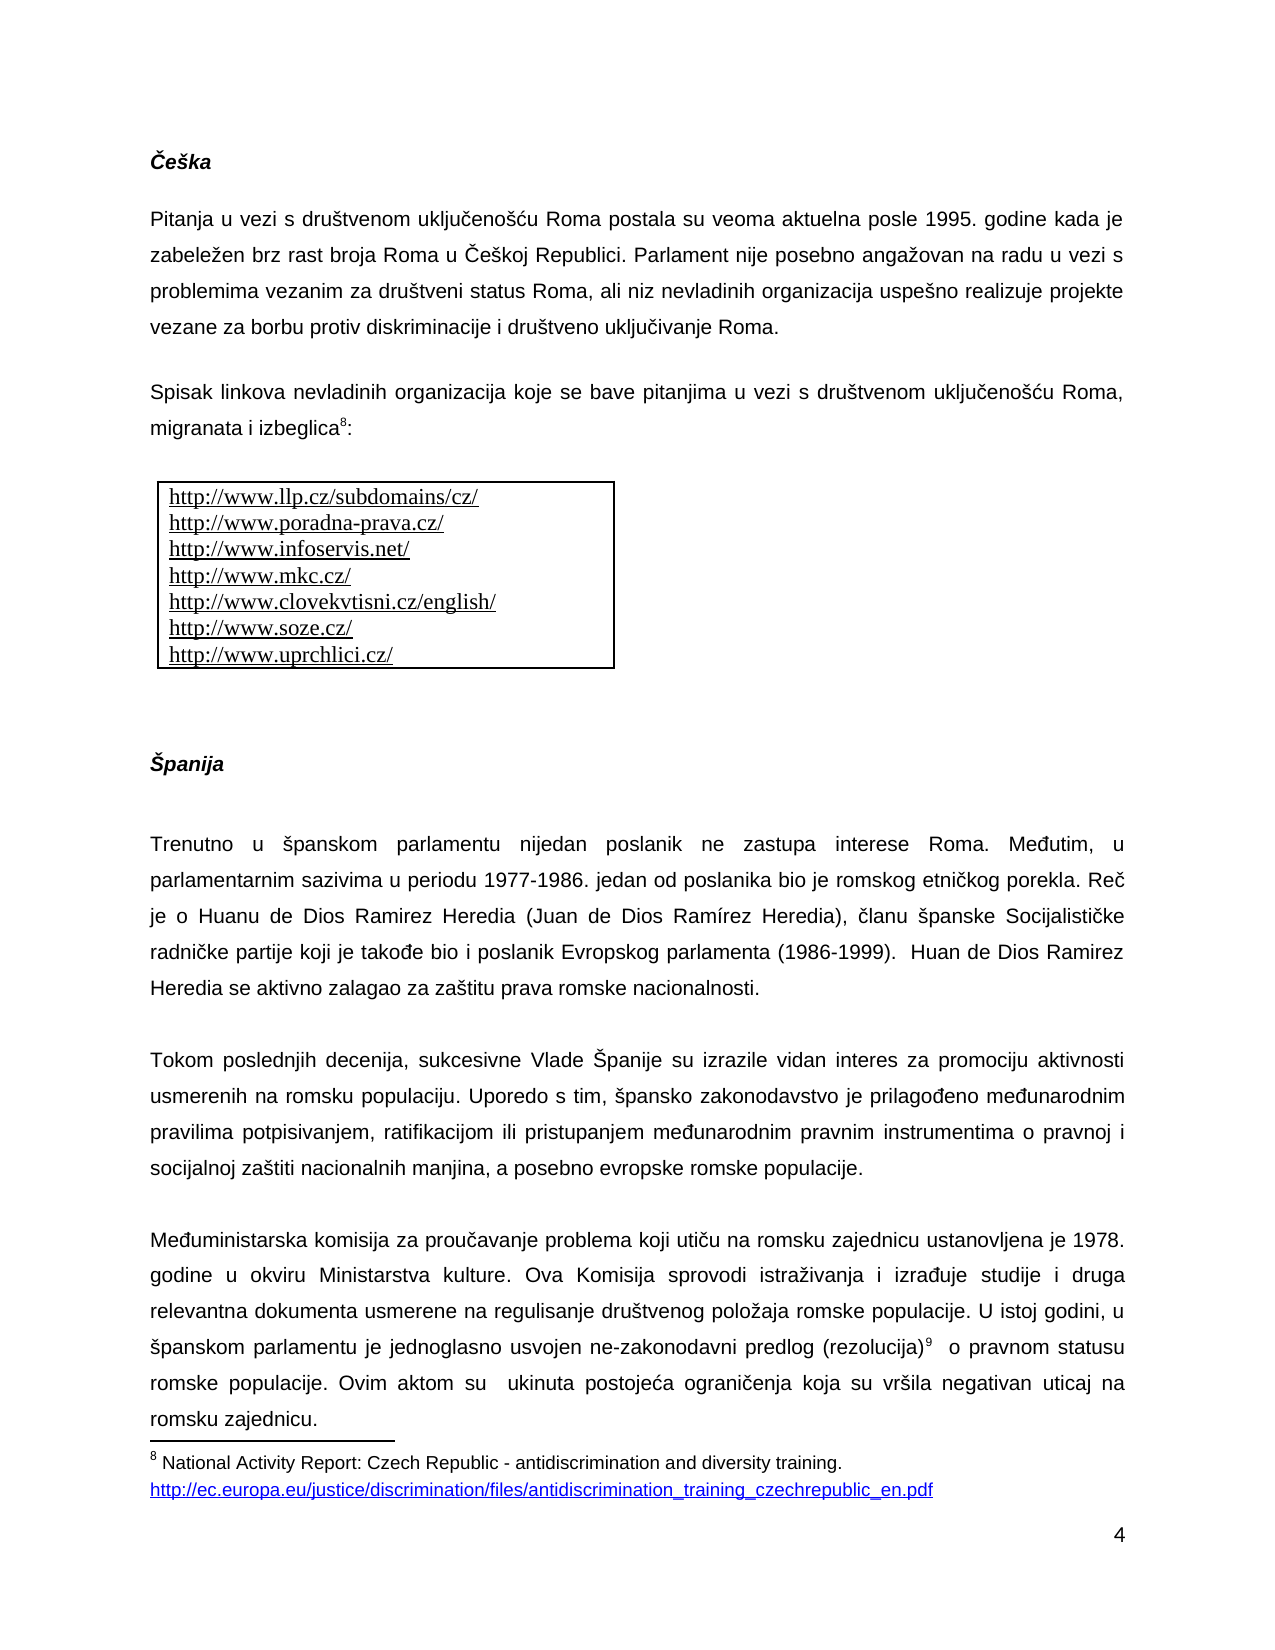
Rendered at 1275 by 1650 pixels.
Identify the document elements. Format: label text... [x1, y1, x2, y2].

table_header http://www.llp.cz/subdomains/cz/ http://www.poradna-prava.cz/ http://www.infoservis.net/ http://www.mkc.cz/ http://www.clovekvtisni.cz/english/ http://www.soze.cz/ http://www.uprchlici.cz/ [159, 483, 613, 667]
text Spisak linkova nevladinih organizacija koje se bave pitanjima u vezi s društvenom uključenošću Roma, migranata i izbeglica: [150, 379, 1125, 439]
text Trenutno u španskom parlamentu nijedan poslanik ne zastupa interese Roma. Međutim, u parlamentarnim sazivima u periodu 1977-1986. jedan od poslanika bio je romskog etničkog porekla. Reč je o Huanu de Dios Ramirez Heredia (Juan de Dios Ramírez Heredia), članu španske Socijalističke radničke partije koji je takođe bio i poslanik Evropskog parlamenta (1986-1999). Huan de Dios Ramirez Heredia se aktivno zalagao za zaštitu prava romske nacionalnosti. [150, 832, 1125, 1000]
subtitle Češka [150, 150, 1125, 174]
text Pitanja u vezi s društvenom uključenošću Roma postala su veoma aktuelna posle 1995. godine kada je zabeležen brz rast broja Roma u Češkoj Republici. Parlament nije posebno angažovan na radu u vezi s problemima vezanim za društveni status Roma, ali niz nevladinih organizacija uspešno realizuje projekte vezane za borbu protiv diskriminacije i društveno uključivanje Roma. [150, 207, 1125, 338]
subtitle Španija [150, 752, 1125, 776]
text Međuministarska komisija za proučavanje problema koji utiču na romsku zajednicu ustanovljena je 1978. godine u okviru Ministarstva kulture. Ova Komisija sprovodi istraživanja i izrađuje studije i druga relevantna dokumenta usmerene na regulisanje društvenog položaja romske populacije. U istoj godini, u španskom parlamentu je jednoglasno usvojen ne-zakonodavni predlog (rezolucija) o pravnom statusu romske populacije. Ovim aktom su ukinuta postojeća ograničenja koja su vršila negativan uticaj na romsku zajednicu. [150, 1227, 1125, 1431]
text Tokom poslednjih decenija, sukcesivne Vlade Španije su izrazile vidan interes za promociju aktivnosti usmerenih na romsku populaciju. Uporedo s tim, špansko zakonodavstvo je prilagođeno međunarodnim pravilima potpisivanjem, ratifikacijom ili pristupanjem međunarodnim pravnim instrumentima o pravnoj i socijalnoj zaštiti nacionalnih manjina, a posebno evropske romske populacije. [150, 1048, 1125, 1179]
